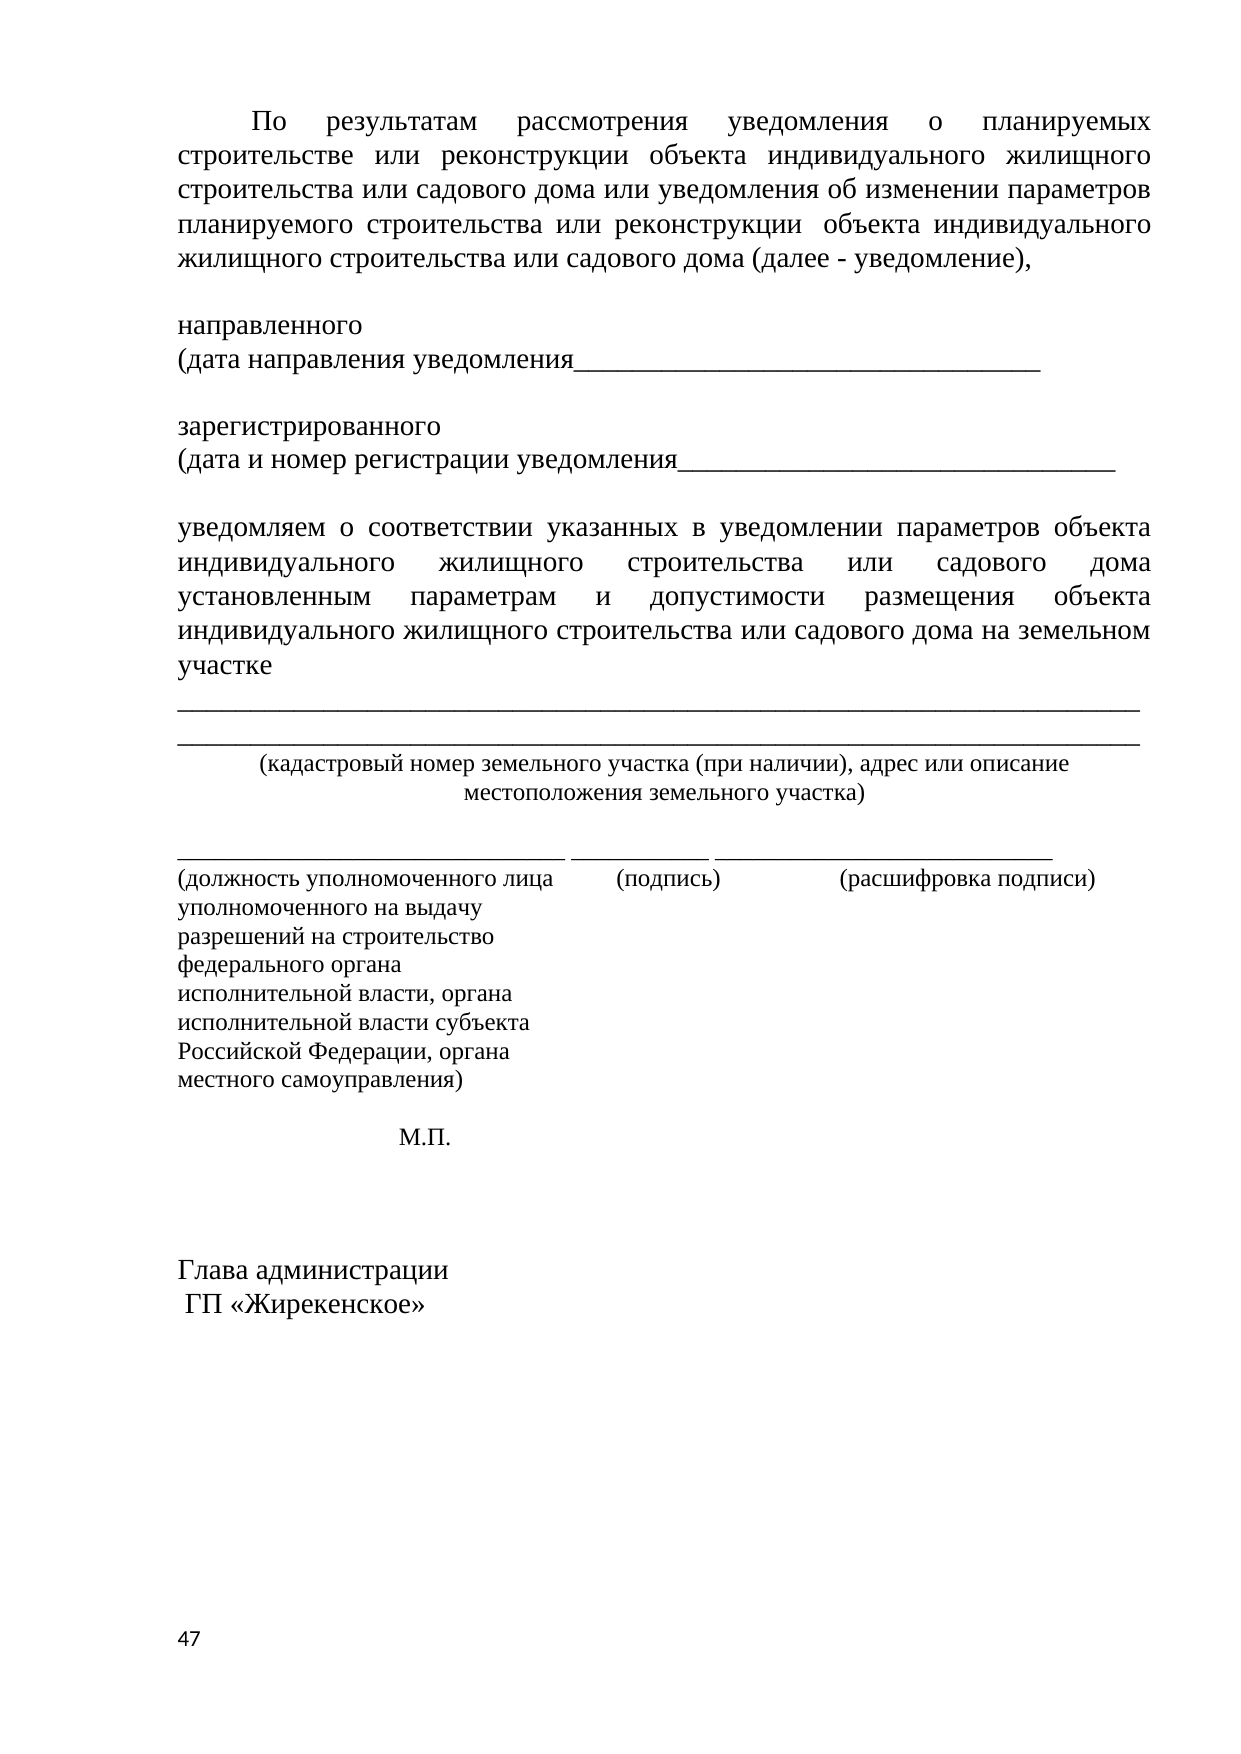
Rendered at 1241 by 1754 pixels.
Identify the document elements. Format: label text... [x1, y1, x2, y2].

text исполнительной власти субъекта [177, 1007, 1152, 1036]
text Российской Федерации, органа [177, 1036, 1152, 1064]
text ГП «Жирекенское» [177, 1286, 1152, 1319]
text направленного [177, 307, 1152, 341]
text (дата и номер регистрации уведомления______________________________ [177, 441, 1152, 475]
text М.П. [325, 1122, 1152, 1151]
text __________________________________________________________________ [177, 680, 1152, 715]
text (кадастровый номер земельного участка (при наличии), адрес или описание [177, 748, 1152, 777]
text __________________________________________________________________ [177, 715, 1152, 748]
text По результатам рассмотрения уведомления о планируемых строительстве или реконструкции объекта индивидуального жилищного строительства или садового дома или уведомления об изменении параметров планируемого строительства или реконструкции объекта индивидуального жилищного строительства или садового дома (далее - уведомление), [177, 102, 1152, 274]
text уполномоченного на выдачу [177, 892, 1152, 921]
text разрешений на строительство [177, 921, 1152, 949]
text _______________________________ ___________ ___________________________ [177, 834, 1152, 863]
text (дата направления уведомления________________________________ [177, 341, 1152, 374]
text Глава администрации [177, 1252, 1152, 1286]
text местного самоуправления) [177, 1064, 1152, 1093]
text зарегистрированного [177, 408, 1152, 441]
text федерального органа [177, 949, 1152, 978]
text местоположения земельного участка) [177, 777, 1152, 806]
text уведомляем о соответствии указанных в уведомлении параметров объекта индивидуального жилищного строительства или садового дома установленным параметрам и допустимости размещения объекта индивидуального жилищного строительства или садового дома на земельном участке [177, 508, 1152, 680]
text исполнительной власти, органа [177, 978, 1152, 1007]
text (должность уполномоченного лица (подпись) (расшифровка подписи) [177, 863, 1152, 892]
